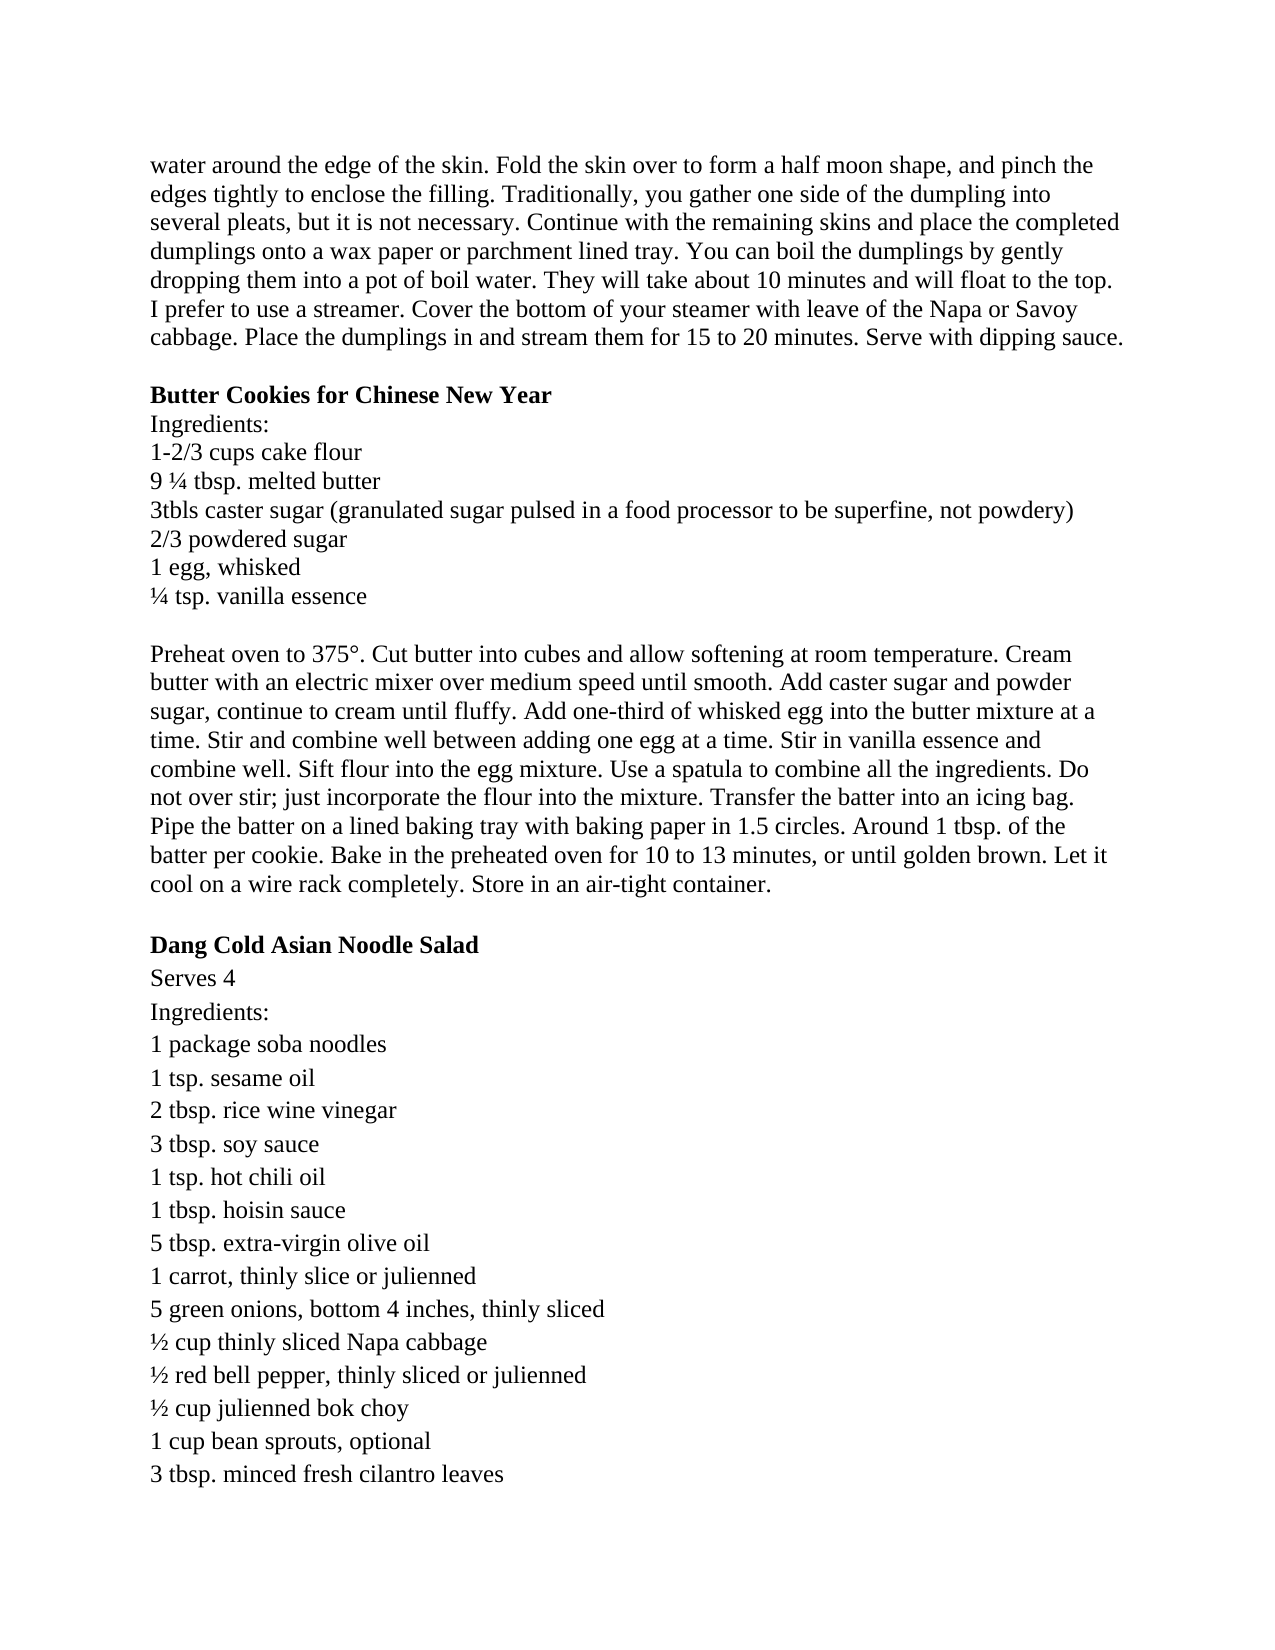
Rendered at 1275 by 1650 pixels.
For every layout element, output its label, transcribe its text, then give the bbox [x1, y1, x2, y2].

text ¼ tsp. vanilla essence [150, 581, 1125, 610]
text 1 tsp. hot chili oil [150, 1162, 1125, 1190]
text Butter Cookies for Chinese New Year [150, 380, 1125, 409]
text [150, 150, 1125, 351]
text ½ cup julienned bok choy [150, 1393, 1125, 1422]
text Preheat oven to 375°. Cut butter into cubes and allow softening at room temperature. Cream butter with an electric mixer over medium speed until smooth. Add caster sugar and powder sugar, continue to cream until fluffy. Add one-third of whisked egg into the butter mixture at a time. Stir and combine well between adding one egg at a time. Stir in vanilla essence and combine well. Sift flour into the egg mixture. Use a spatula to combine all the ingredients. Do not over stir; just incorporate the flour into the mixture. Transfer the batter into an icing bag. Pipe the batter on a lined baking tray with baking paper in 1.5 circles. Around 1 tbsp. of the batter per cookie. Bake in the preheated oven for 10 to 13 minutes, or until golden brown. Let it cool on a wire rack completely. Store in an air-tight container. [150, 639, 1125, 897]
text 1 tsp. sesame oil [150, 1063, 1125, 1091]
text 1 package soba noodles [150, 1029, 1125, 1058]
text 3 tbsp. soy sauce [150, 1129, 1125, 1157]
text ½ red bell pepper, thinly sliced or julienned [150, 1360, 1125, 1388]
text Serves 4 [150, 963, 1125, 992]
text 1 cup bean sprouts, optional [150, 1426, 1125, 1454]
text 2 tbsp. rice wine vinegar [150, 1096, 1125, 1124]
text 3tbls caster sugar (granulated sugar pulsed in a food processor to be superfine, not powdery) [150, 495, 1125, 524]
text 2/3 powdered sugar [150, 524, 1125, 552]
text ½ cup thinly sliced Napa cabbage [150, 1327, 1125, 1356]
text 1 tbsp. hoisin sauce [150, 1195, 1125, 1223]
text Ingredients: [150, 409, 1125, 437]
text 3 tbsp. minced fresh cilantro leaves [150, 1459, 1125, 1488]
text 1 carrot, thinly slice or julienned [150, 1261, 1125, 1289]
text 1 egg, whisked [150, 552, 1125, 581]
text 9 ¼ tbsp. melted butter [150, 466, 1125, 495]
text 5 green onions, bottom 4 inches, thinly sliced [150, 1294, 1125, 1322]
text Dang Cold Asian Noodle Salad [150, 931, 1125, 959]
text 1-2/3 cups cake flour [150, 437, 1125, 466]
text Ingredients: [150, 997, 1125, 1025]
text 5 tbsp. extra-virgin olive oil [150, 1228, 1125, 1256]
